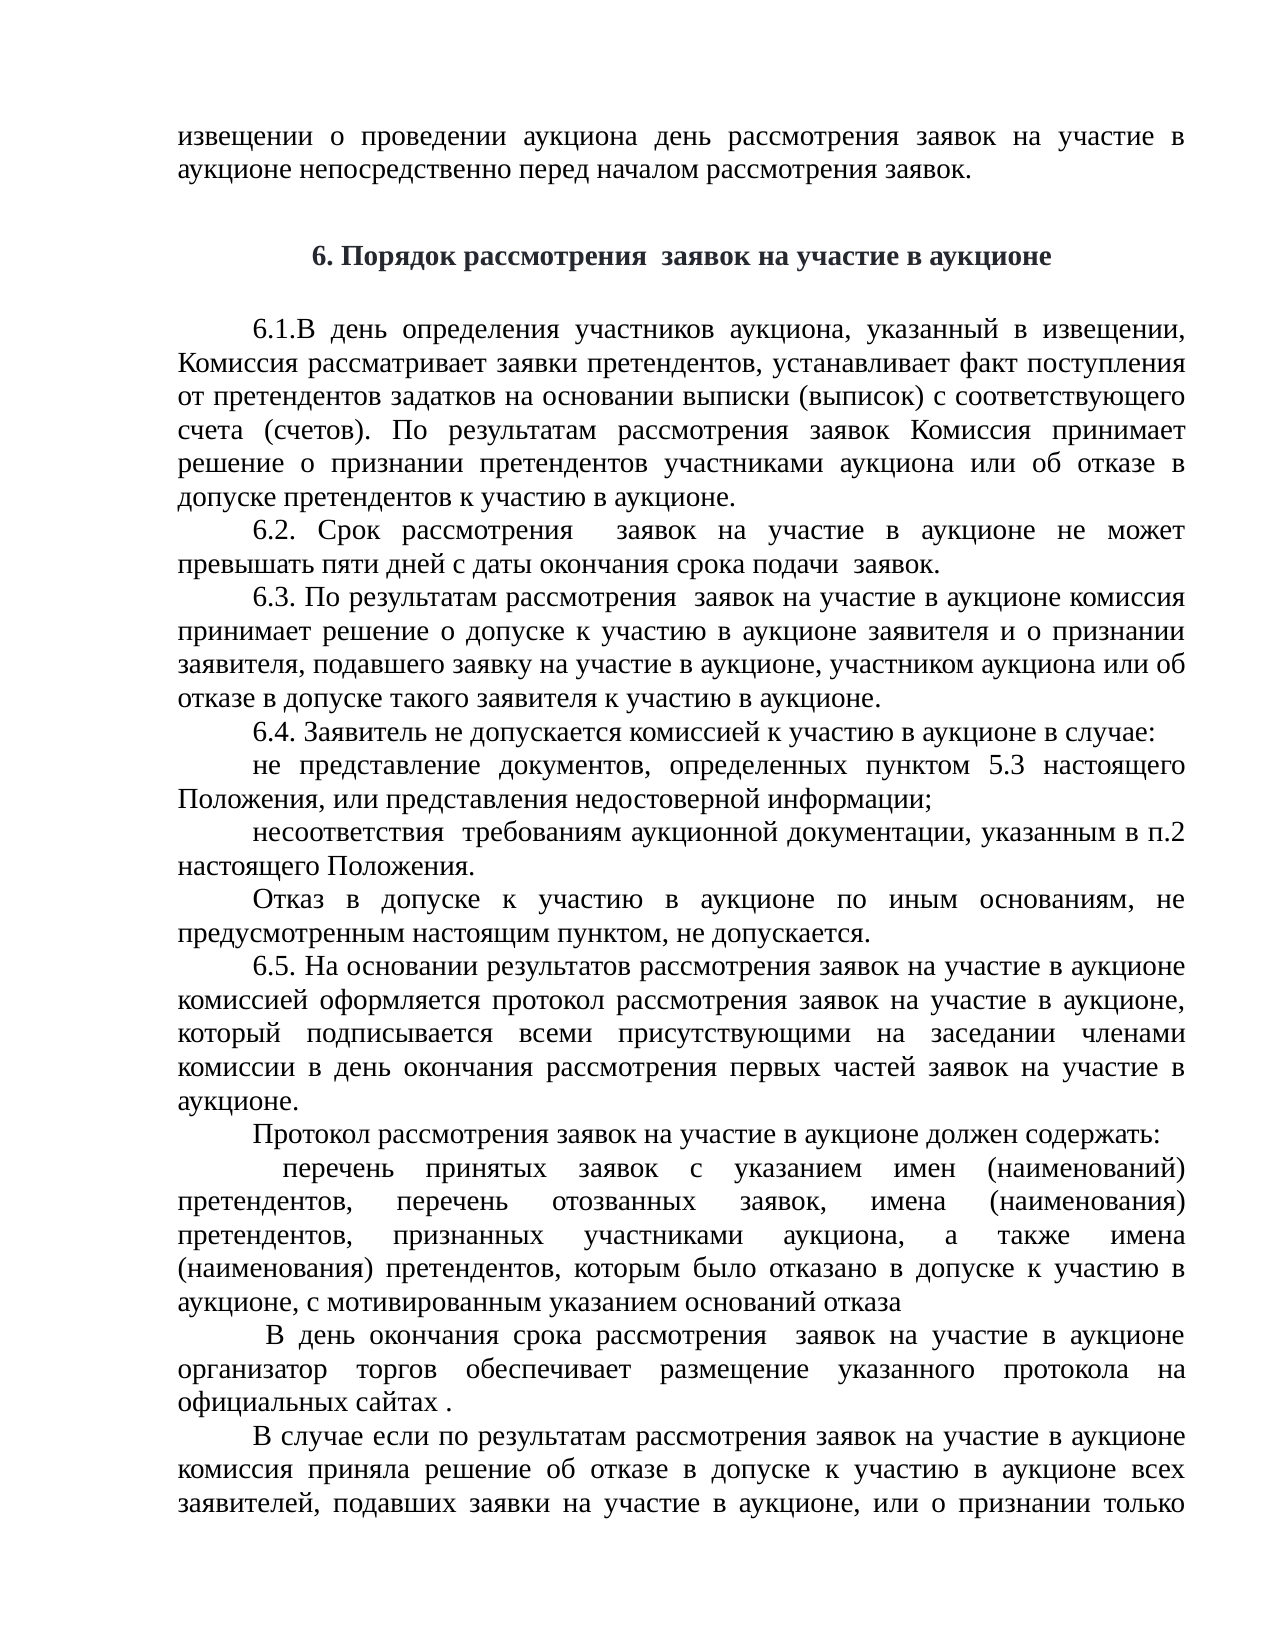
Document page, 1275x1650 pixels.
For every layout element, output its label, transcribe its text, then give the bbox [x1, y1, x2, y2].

text 6.2. Срок рассмотрения заявок на участие в аукционе не может превышать пяти дней с даты окончания срока подачи заявок. [177, 512, 1186, 579]
text 6.5. На основании результатов рассмотрения заявок на участие в аукционе комиссией оформляется протокол рассмотрения заявок на участие в аукционе, который подписывается всеми присутствующими на заседании членами комиссии в день окончания рассмотрения первых частей заявок на участие в аукционе. [177, 948, 1186, 1116]
text не представление документов, определенных пунктом 5.3 настоящего Положения, или представления недостоверной информации; [177, 747, 1186, 814]
text 6.3. По результатам рассмотрения заявок на участие в аукционе комиссия принимает решение о допуске к участию в аукционе заявителя и о признании заявителя, подавшего заявку на участие в аукционе, участником аукциона или об отказе в допуске такого заявителя к участию в аукционе. [177, 579, 1186, 714]
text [177, 118, 1186, 185]
text 6.4. Заявитель не допускается комиссией к участию в аукционе в случае: [177, 714, 1186, 747]
text Отказ в допуске к участию в аукционе по иным основаниям, не предусмотренным настоящим пунктом, не допускается. [177, 881, 1186, 948]
subtitle 6. Порядок рассмотрения заявок на участие в аукционе [177, 238, 1186, 271]
text В день окончания срока рассмотрения заявок на участие в аукционе организатор торгов обеспечивает размещение указанного протокола на официальных сайтах . [177, 1317, 1186, 1418]
text перечень принятых заявок с указанием имен (наименований) претендентов, перечень отозванных заявок, имена (наименования) претендентов, признанных участниками аукциона, а также имена (наименования) претендентов, которым было отказано в допуске к участию в аукционе, с мотивированным указанием оснований отказа [177, 1150, 1186, 1317]
text 6.1.В день определения участников аукциона, указанный в извещении, Комиссия рассматривает заявки претендентов, устанавливает факт поступления от претендентов задатков на основании выписки (выписок) с соответствующего счета (счетов). По результатам рассмотрения заявок Комиссия принимает решение о признании претендентов участниками аукциона или об отказе в допуске претендентов к участию в аукционе. [177, 311, 1186, 512]
text Протокол рассмотрения заявок на участие в аукционе должен содержать: [177, 1116, 1186, 1150]
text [177, 1418, 1186, 1519]
text несоответствия требованиям аукционной документации, указанным в п.2 настоящего Положения. [177, 814, 1186, 881]
